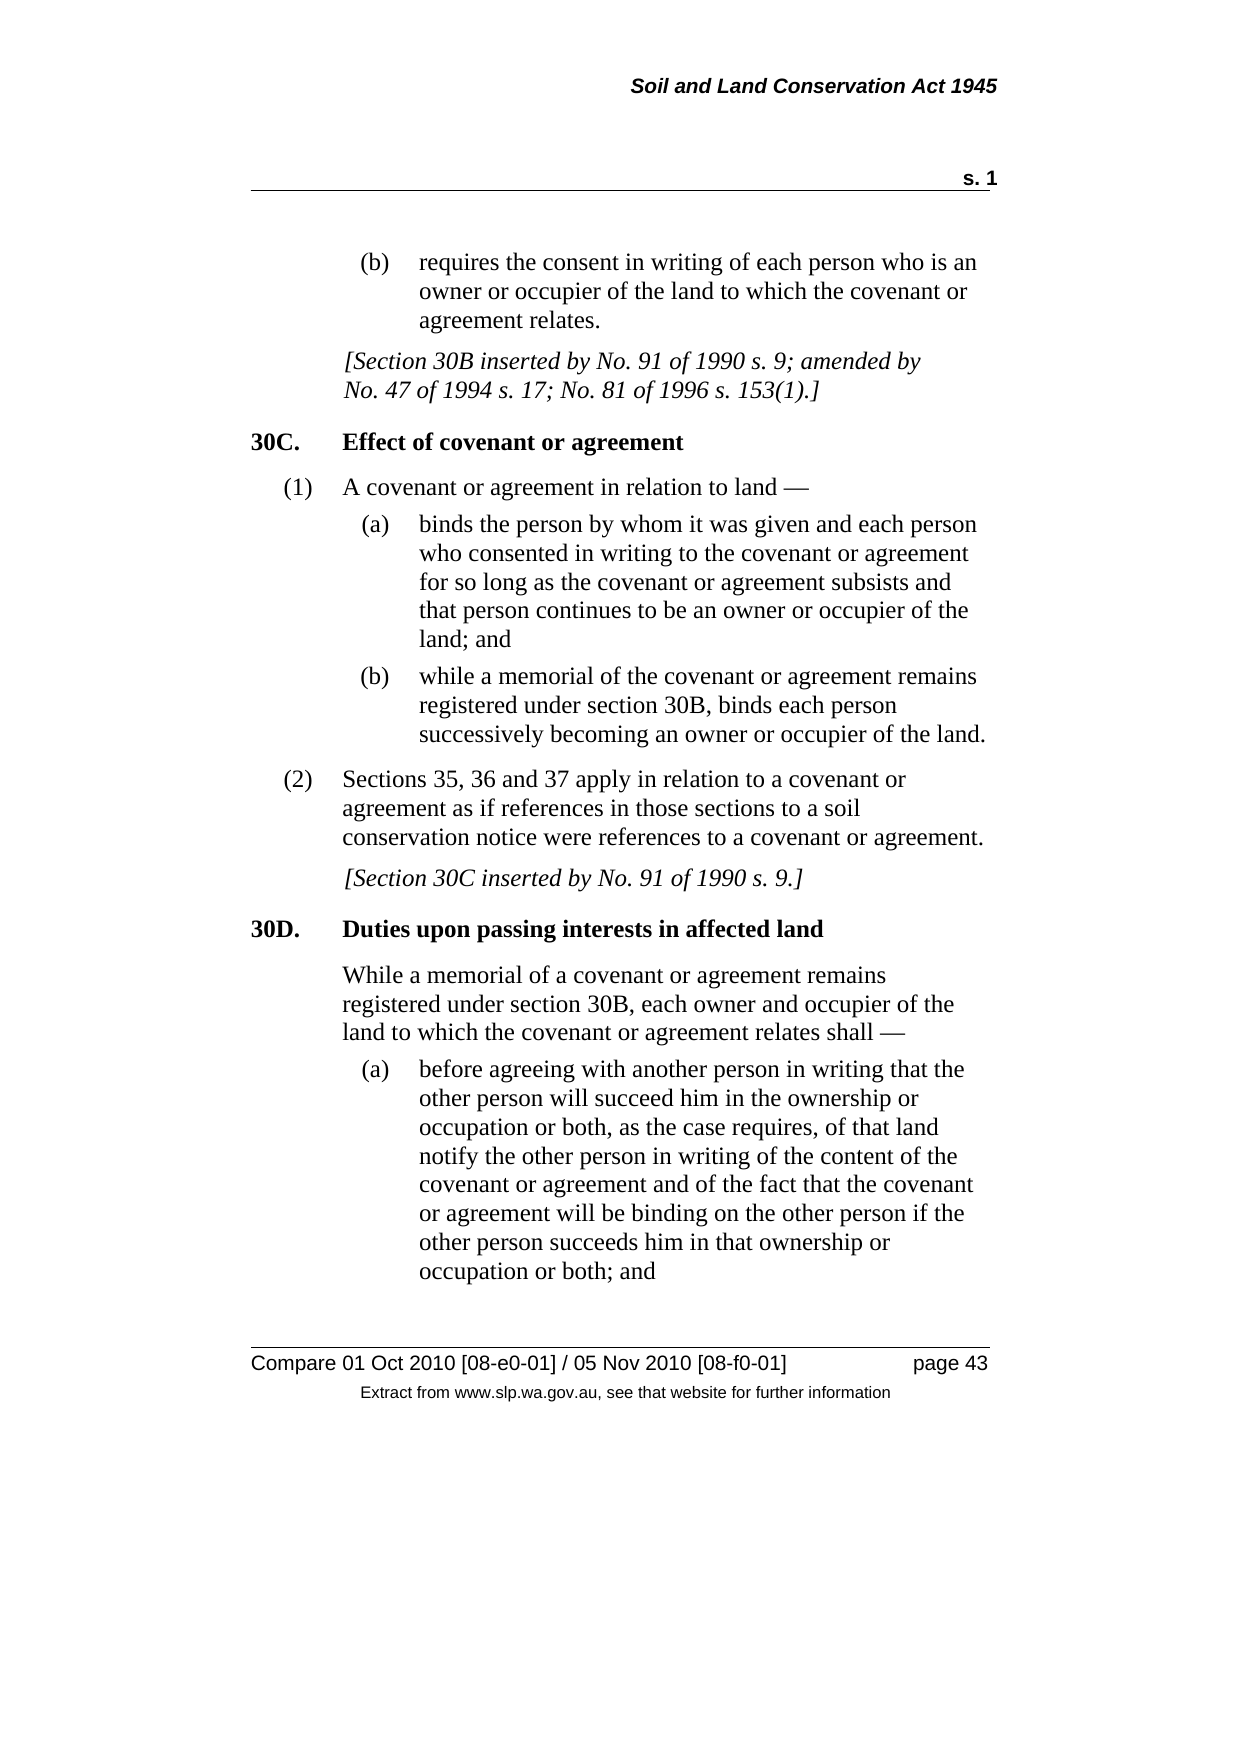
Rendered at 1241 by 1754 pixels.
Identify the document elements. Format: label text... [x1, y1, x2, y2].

text While a memorial of a covenant or agreement remains registered under section 30B, each owner and occupier of the land to which the covenant or agreement relates shall — [251, 960, 990, 1046]
text (b) requires the consent in writing of each person who is an owner or occupier of the land to which the covenant or agreement relates. [251, 247, 990, 334]
subtitle 30C. Effect of covenant or agreement [251, 427, 990, 455]
subtitle 30D. Duties upon passing interests in affected land [251, 914, 990, 943]
text (a) before agreeing with another person in writing that the other person will succeed him in the ownership or occupation or both, as the case requires, of that land notify the other person in writing of the content of the covenant or agreement and of the fact that the covenant or agreement will be binding on the other person if the other person succeeds him in that ownership or occupation or both; and [251, 1054, 990, 1284]
text [Section 30B inserted by No. 91 of 1990 s. 9; amended by No. 47 of 1994 s. 17; No. 81 of 1996 s. 153(1).] [251, 346, 990, 404]
text (1) A covenant or agreement in relation to land — [251, 472, 990, 501]
text [Section 30C inserted by No. 91 of 1990 s. 9.] [251, 863, 990, 892]
text (a) binds the person by whom it was given and each person who consented in writing to the covenant or agreement for so long as the covenant or agreement subsists and that person continues to be an owner or occupier of the land; and [251, 509, 990, 653]
text (b) while a memorial of the covenant or agreement remains registered under section 30B, binds each person successively becoming an owner or occupier of the land. [251, 661, 990, 747]
text (2) Sections 35, 36 and 37 apply in relation to a covenant or agreement as if references in those sections to a soil conservation notice were references to a covenant or agreement. [251, 764, 990, 850]
